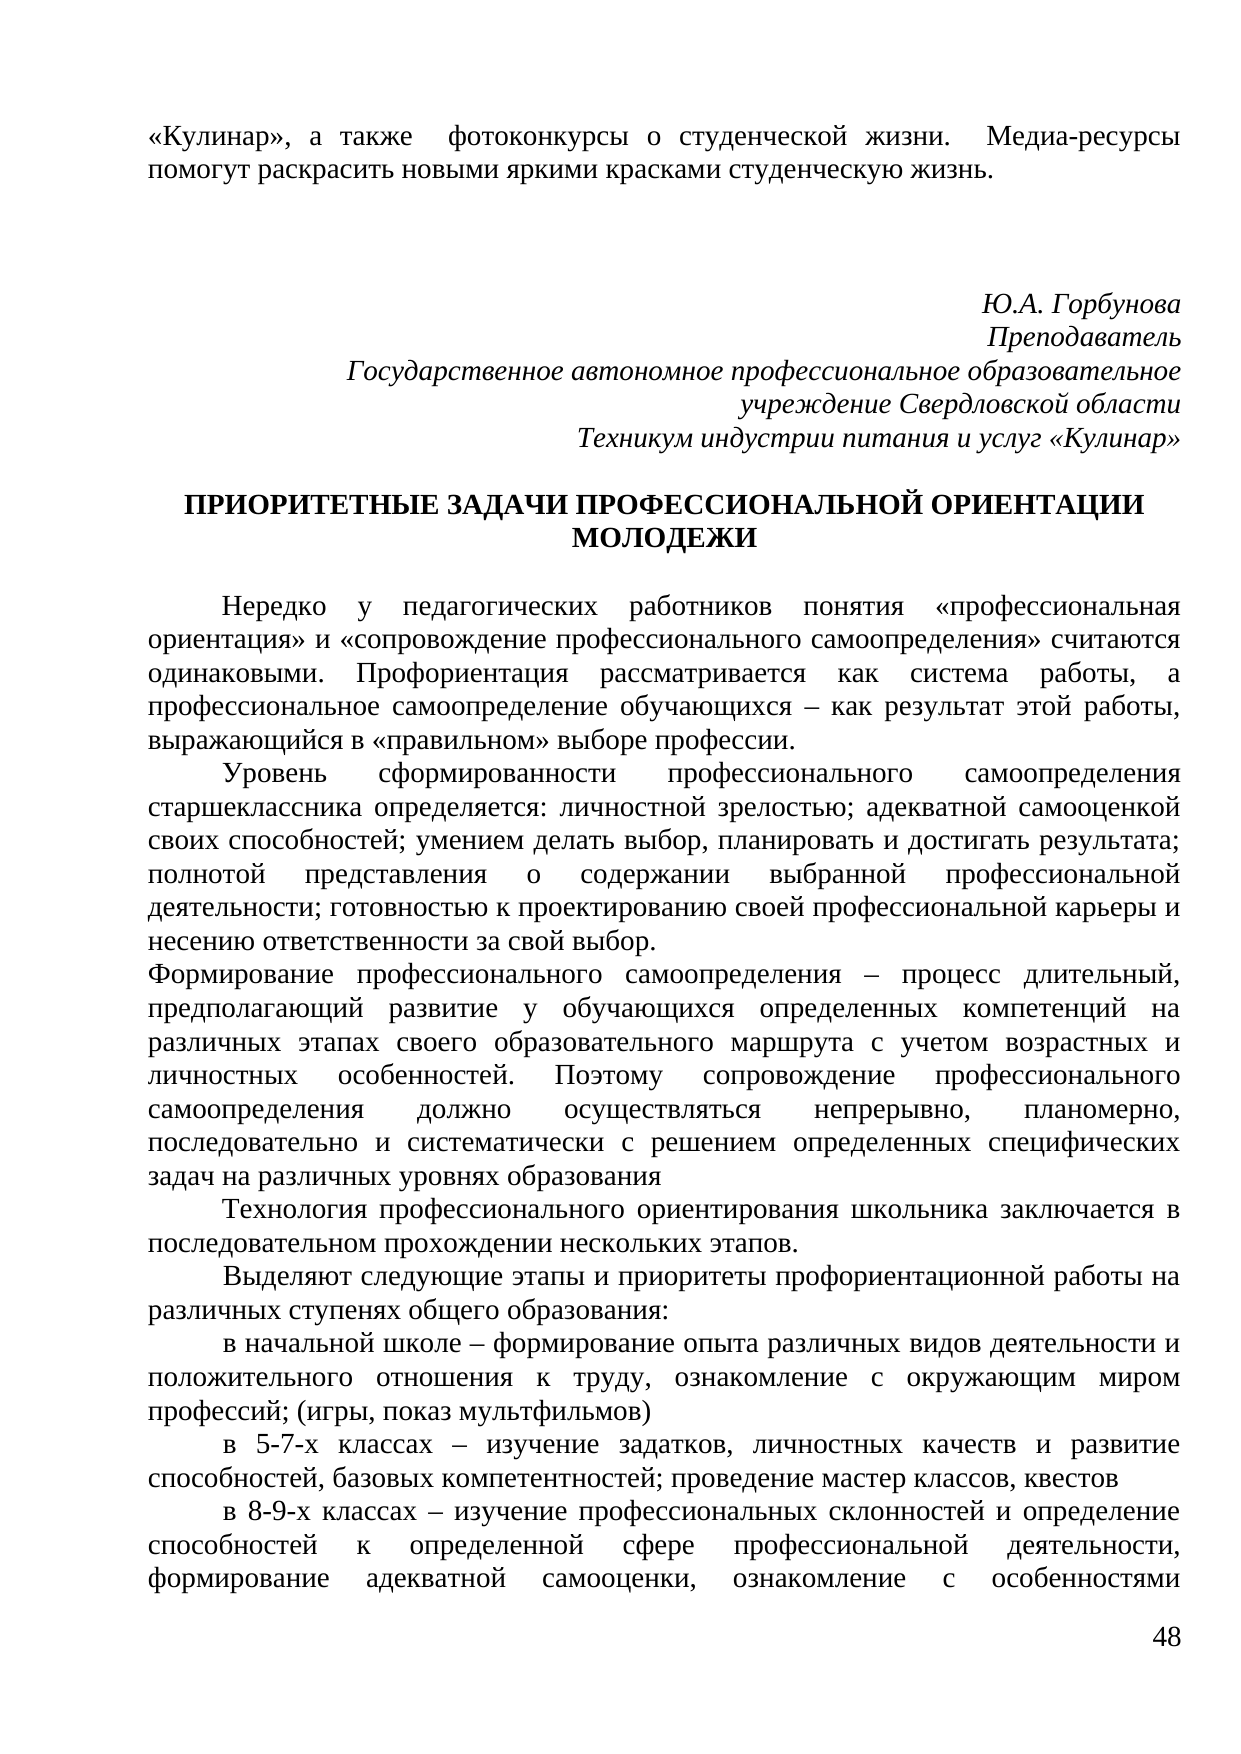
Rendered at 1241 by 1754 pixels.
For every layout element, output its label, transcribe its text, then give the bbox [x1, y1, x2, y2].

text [148, 1493, 1181, 1594]
text Нередко у педагогических работников понятия «профессиональная ориентация» и «сопровождение профессионального самоопределения» считаются одинаковыми. Профориентация рассматривается как система работы, а профессиональное самоопределение обучающихся – как результат этой работы, выражающийся в «правильном» выборе профессии. [148, 588, 1181, 755]
text в начальной школе – формирование опыта различных видов деятельности и положительного отношения к труду, ознакомление с окружающим миром профессий; (игры, показ мультфильмов) [148, 1326, 1181, 1426]
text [148, 118, 1181, 185]
text Выделяют следующие этапы и приоритеты профориентационной работы на различных ступенях общего образования: [148, 1258, 1181, 1326]
text Преподаватель [148, 319, 1181, 353]
text ПРИОРИТЕТНЫЕ ЗАДАЧИ ПРОФЕССИОНАЛЬНОЙ ОРИЕНТАЦИИ МОЛОДЕЖИ [148, 487, 1181, 554]
text Ю.А. Горбунова [148, 286, 1181, 319]
text Технология профессионального ориентирования школьника заключается в последовательном прохождении нескольких этапов. [148, 1191, 1181, 1258]
text Техникум индустрии питания и услуг «Кулинар» [148, 420, 1181, 453]
text Уровень сформированности профессионального самоопределения старшеклассника определяется: личностной зрелостью; адекватной самооценкой своих способностей; умением делать выбор, планировать и достигать результата; полнотой представления о содержании выбранной профессиональной деятельности; готовностью к проектированию своей профессиональной карьеры и несению ответственности за свой выбор. [148, 755, 1181, 957]
text Формирование профессионального самоопределения – процесс длительный, предполагающий развитие у обучающихся определенных компетенций на различных этапах своего образовательного маршрута с учетом возрастных и личностных особенностей. Поэтому сопровождение профессионального самоопределения должно осуществляться непрерывно, планомерно, последовательно и систематически с решением определенных специфических задач на различных уровнях образования [148, 957, 1181, 1191]
text Государственное автономное профессиональное образовательное учреждение Свердловской области [148, 353, 1181, 420]
text в 5-7-х классах – изучение задатков, личностных качеств и развитие способностей, базовых компетентностей; проведение мастер классов, квестов [148, 1426, 1181, 1493]
